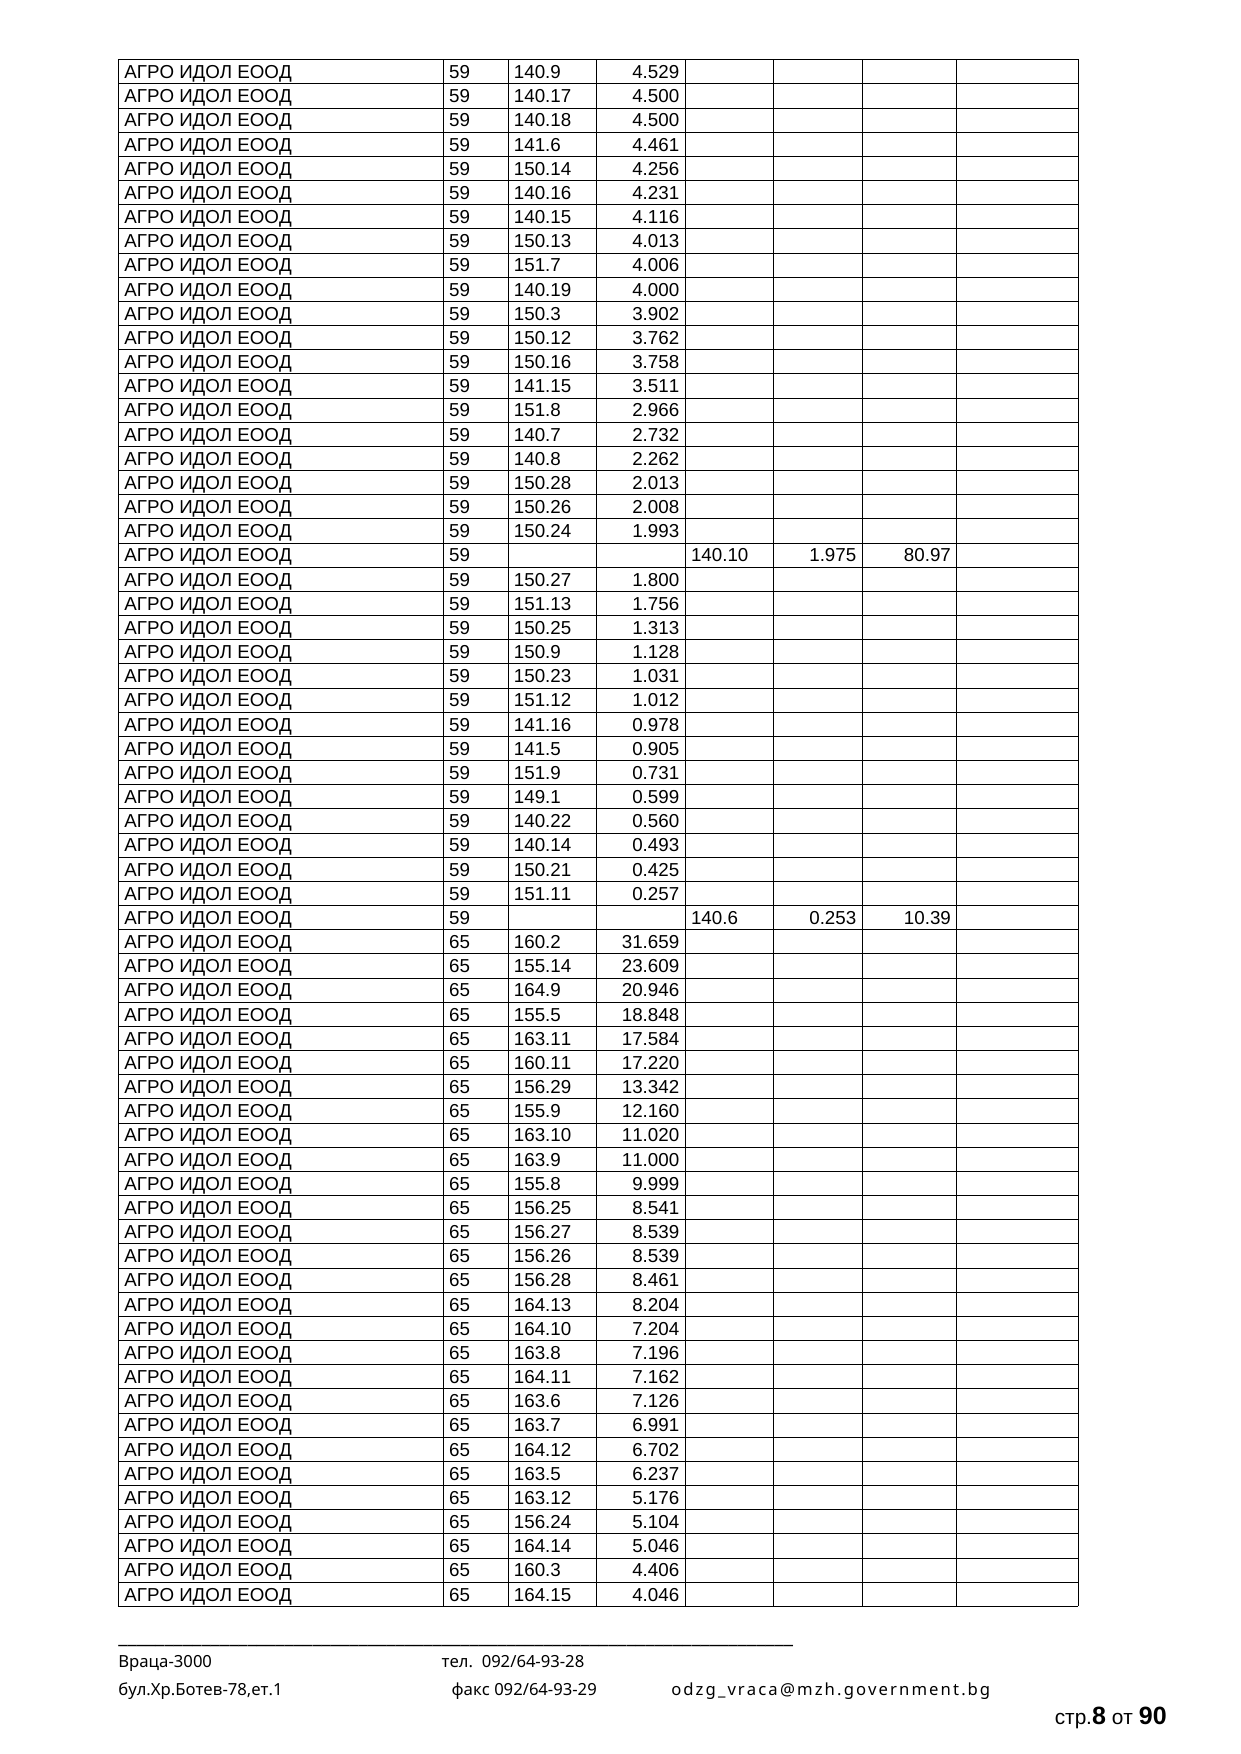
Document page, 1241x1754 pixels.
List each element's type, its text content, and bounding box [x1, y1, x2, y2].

table_cell [686, 1462, 773, 1485]
table_cell [686, 399, 773, 422]
table_cell [957, 1269, 1078, 1292]
table_cell 5.104 [597, 1510, 685, 1533]
table_cell 59 [444, 399, 508, 422]
table_cell АГРО ИДОЛ ЕООД [119, 374, 443, 397]
table_cell 156.29 [509, 1075, 596, 1098]
table_cell 141.15 [509, 374, 596, 397]
table_cell [686, 133, 773, 156]
table_cell 65 [444, 954, 508, 977]
table_cell 65 [444, 1003, 508, 1026]
table_cell [957, 1220, 1078, 1243]
table_cell [774, 1414, 862, 1437]
table_cell АГРО ИДОЛ ЕООД [119, 737, 443, 760]
table_cell [957, 205, 1078, 228]
table_cell [686, 713, 773, 736]
table_cell [774, 447, 862, 470]
table_cell 59 [444, 544, 508, 567]
table_cell АГРО ИДОЛ ЕООД [119, 1172, 443, 1195]
table_cell [957, 858, 1078, 881]
table_cell [957, 519, 1078, 542]
table_cell 59 [444, 229, 508, 252]
table_cell АГРО ИДОЛ ЕООД [119, 471, 443, 494]
table_cell 7.162 [597, 1365, 685, 1388]
table_cell АГРО ИДОЛ ЕООД [119, 1124, 443, 1147]
table_cell АГРО ИДОЛ ЕООД [119, 592, 443, 615]
table_cell 140.17 [509, 84, 596, 107]
table_cell [686, 326, 773, 349]
table_cell 59 [444, 350, 508, 373]
table_cell 0.978 [597, 713, 685, 736]
table_cell [686, 1269, 773, 1292]
table_cell [863, 834, 956, 857]
table_cell [957, 495, 1078, 518]
table_cell 65 [444, 1534, 508, 1557]
table_cell [774, 519, 862, 542]
table_cell АГРО ИДОЛ ЕООД [119, 616, 443, 639]
table_cell АГРО ИДОЛ ЕООД [119, 689, 443, 712]
table_cell 5.176 [597, 1486, 685, 1509]
table_cell [774, 1486, 862, 1509]
table_cell [957, 278, 1078, 301]
table_cell [957, 1172, 1078, 1195]
table_cell [774, 785, 862, 808]
table_cell [863, 1559, 956, 1582]
table_cell [957, 616, 1078, 639]
table_cell [686, 350, 773, 373]
table_cell 59 [444, 592, 508, 615]
table_cell АГРО ИДОЛ ЕООД [119, 157, 443, 180]
table_cell [957, 350, 1078, 373]
table_cell [957, 229, 1078, 252]
table_cell АГРО ИДОЛ ЕООД [119, 1317, 443, 1340]
table_cell 65 [444, 1051, 508, 1074]
table_cell [957, 689, 1078, 712]
table_cell 141.16 [509, 713, 596, 736]
table_cell АГРО ИДОЛ ЕООД [119, 1220, 443, 1243]
table_cell 8.541 [597, 1196, 685, 1219]
table_cell 4.529 [597, 60, 685, 83]
table_cell [957, 785, 1078, 808]
table_cell 1.031 [597, 664, 685, 687]
table_cell 151.7 [509, 254, 596, 277]
table_cell [863, 1438, 956, 1461]
table_cell [774, 399, 862, 422]
table_cell [686, 1075, 773, 1098]
table_cell [686, 60, 773, 83]
table_cell 59 [444, 447, 508, 470]
table_cell [957, 1196, 1078, 1219]
table_cell 151.11 [509, 882, 596, 905]
table_cell 7.196 [597, 1341, 685, 1364]
table_cell [686, 519, 773, 542]
table_cell 4.006 [597, 254, 685, 277]
table_cell [686, 1027, 773, 1050]
table_cell АГРО ИДОЛ ЕООД [119, 1462, 443, 1485]
table_cell 59 [444, 278, 508, 301]
table_cell 151.13 [509, 592, 596, 615]
table_cell [686, 374, 773, 397]
table_cell АГРО ИДОЛ ЕООД [119, 1438, 443, 1461]
table_cell 59 [444, 181, 508, 204]
table_cell [863, 1534, 956, 1557]
table_cell [957, 1365, 1078, 1388]
table_cell АГРО ИДОЛ ЕООД [119, 1051, 443, 1074]
table_cell 150.25 [509, 616, 596, 639]
table_cell [774, 616, 862, 639]
table_cell [957, 1341, 1078, 1364]
table_cell АГРО ИДОЛ ЕООД [119, 447, 443, 470]
table_cell 163.11 [509, 1027, 596, 1050]
table_cell [774, 157, 862, 180]
table_cell [774, 858, 862, 881]
table_cell [957, 979, 1078, 1002]
table_cell [686, 1414, 773, 1437]
table_cell АГРО ИДОЛ ЕООД [119, 640, 443, 663]
table_cell [774, 302, 862, 325]
table_cell 164.10 [509, 1317, 596, 1340]
table_cell 1.012 [597, 689, 685, 712]
table_cell 151.9 [509, 761, 596, 784]
table_cell 59 [444, 471, 508, 494]
table_cell [686, 181, 773, 204]
table_cell 163.9 [509, 1148, 596, 1171]
table_cell [863, 350, 956, 373]
table_cell 8.539 [597, 1244, 685, 1267]
table_cell 31.659 [597, 930, 685, 953]
table_cell 59 [444, 785, 508, 808]
table_cell [863, 640, 956, 663]
table_cell [863, 761, 956, 784]
table_cell [957, 761, 1078, 784]
table_cell [863, 157, 956, 180]
table_cell [686, 1099, 773, 1122]
table_cell 163.6 [509, 1389, 596, 1412]
table_cell [957, 399, 1078, 422]
table_cell 2.732 [597, 423, 685, 446]
table_cell [863, 1365, 956, 1388]
table_cell АГРО ИДОЛ ЕООД [119, 809, 443, 832]
table_cell [957, 1389, 1078, 1412]
table_cell 163.5 [509, 1462, 596, 1485]
table_cell 1.313 [597, 616, 685, 639]
table_cell АГРО ИДОЛ ЕООД [119, 495, 443, 518]
table_cell АГРО ИДОЛ ЕООД [119, 1196, 443, 1219]
table_cell [774, 737, 862, 760]
table_cell [686, 302, 773, 325]
table_cell [957, 60, 1078, 83]
table_cell [957, 544, 1078, 567]
table_cell 156.25 [509, 1196, 596, 1219]
table_cell 163.12 [509, 1486, 596, 1509]
table_cell [863, 1510, 956, 1533]
table_cell [863, 1293, 956, 1316]
table_cell [957, 1534, 1078, 1557]
table_cell 163.8 [509, 1341, 596, 1364]
table_cell [863, 1220, 956, 1243]
table_cell [957, 713, 1078, 736]
table_cell [774, 1510, 862, 1533]
table_cell [686, 1341, 773, 1364]
table_cell [686, 834, 773, 857]
table_cell [686, 1051, 773, 1074]
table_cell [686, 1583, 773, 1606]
table_cell [863, 1341, 956, 1364]
table_cell [957, 809, 1078, 832]
table_cell 2.013 [597, 471, 685, 494]
table_cell 150.28 [509, 471, 596, 494]
table_cell [863, 1269, 956, 1292]
table_cell [863, 326, 956, 349]
table_cell 65 [444, 1414, 508, 1437]
table_cell [774, 1534, 862, 1557]
table_cell 4.500 [597, 84, 685, 107]
table_cell [863, 133, 956, 156]
table_cell 59 [444, 906, 508, 929]
table_cell [774, 954, 862, 977]
table_cell 164.9 [509, 979, 596, 1002]
table_cell АГРО ИДОЛ ЕООД [119, 1075, 443, 1098]
table_cell 65 [444, 1244, 508, 1267]
table_cell 59 [444, 689, 508, 712]
table_cell [863, 84, 956, 107]
table_cell 150.23 [509, 664, 596, 687]
table_cell [957, 326, 1078, 349]
table_cell 4.013 [597, 229, 685, 252]
table_cell 141.5 [509, 737, 596, 760]
table_cell [863, 374, 956, 397]
table_cell [774, 60, 862, 83]
table_cell [774, 1244, 862, 1267]
table_cell 4.461 [597, 133, 685, 156]
table_cell [863, 1172, 956, 1195]
table_cell 4.231 [597, 181, 685, 204]
table_cell 140.18 [509, 109, 596, 132]
table_cell [957, 1244, 1078, 1267]
table_cell 164.11 [509, 1365, 596, 1388]
table_cell 59 [444, 882, 508, 905]
table_cell [957, 1559, 1078, 1582]
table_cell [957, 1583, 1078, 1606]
table_cell 4.500 [597, 109, 685, 132]
table_cell [774, 1341, 862, 1364]
table_cell АГРО ИДОЛ ЕООД [119, 326, 443, 349]
table_cell 59 [444, 157, 508, 180]
table_cell [863, 664, 956, 687]
table_cell 0.493 [597, 834, 685, 857]
table_cell [686, 785, 773, 808]
table_cell [957, 882, 1078, 905]
table_cell [774, 761, 862, 784]
table_cell [957, 592, 1078, 615]
table_cell 3.762 [597, 326, 685, 349]
table_cell [686, 1172, 773, 1195]
table_cell [774, 1075, 862, 1098]
table_cell [686, 737, 773, 760]
table_cell АГРО ИДОЛ ЕООД [119, 84, 443, 107]
table_cell 151.8 [509, 399, 596, 422]
table_cell 2.008 [597, 495, 685, 518]
table_cell АГРО ИДОЛ ЕООД [119, 834, 443, 857]
table_cell [774, 689, 862, 712]
table_cell [686, 1003, 773, 1026]
table_cell [686, 954, 773, 977]
table_cell 140.16 [509, 181, 596, 204]
table_cell 4.256 [597, 157, 685, 180]
table_cell 155.14 [509, 954, 596, 977]
table_cell [863, 447, 956, 470]
table_cell [774, 979, 862, 1002]
table_cell 59 [444, 495, 508, 518]
table_cell 2.262 [597, 447, 685, 470]
table_cell 59 [444, 84, 508, 107]
table_cell АГРО ИДОЛ ЕООД [119, 954, 443, 977]
table_cell 20.946 [597, 979, 685, 1002]
table_cell [774, 350, 862, 373]
table_cell [957, 84, 1078, 107]
table_cell [863, 1317, 956, 1340]
table_cell [863, 254, 956, 277]
table_cell 65 [444, 979, 508, 1002]
table_cell [957, 1293, 1078, 1316]
table_cell [774, 423, 862, 446]
table_cell [774, 713, 862, 736]
table_cell 65 [444, 1462, 508, 1485]
table_cell [957, 109, 1078, 132]
table_cell [863, 1148, 956, 1171]
table_cell 0.560 [597, 809, 685, 832]
table_cell [957, 737, 1078, 760]
table_cell [863, 1075, 956, 1098]
table_cell 65 [444, 1510, 508, 1533]
table_cell [863, 229, 956, 252]
table_cell [774, 1172, 862, 1195]
table_cell [863, 181, 956, 204]
table_cell [774, 1148, 862, 1171]
table_cell [863, 1099, 956, 1122]
table_cell 59 [444, 568, 508, 591]
table_cell 59 [444, 737, 508, 760]
table_cell [774, 1027, 862, 1050]
table_cell 1.756 [597, 592, 685, 615]
table_cell 65 [444, 930, 508, 953]
table_cell 9.999 [597, 1172, 685, 1195]
table_cell [686, 84, 773, 107]
table_cell [957, 374, 1078, 397]
table_cell 59 [444, 834, 508, 857]
table_cell [774, 229, 862, 252]
table_cell 5.046 [597, 1534, 685, 1557]
table_cell 65 [444, 1099, 508, 1122]
table_cell [774, 1317, 862, 1340]
table_cell 8.539 [597, 1220, 685, 1243]
table_cell АГРО ИДОЛ ЕООД [119, 205, 443, 228]
table_cell 1.993 [597, 519, 685, 542]
table_cell [863, 423, 956, 446]
table_cell [686, 858, 773, 881]
table_cell [774, 882, 862, 905]
table_cell [686, 930, 773, 953]
table_cell 1.975 [774, 544, 862, 567]
table_cell [686, 1220, 773, 1243]
table_cell [957, 930, 1078, 953]
table_cell АГРО ИДОЛ ЕООД [119, 1027, 443, 1050]
table_cell [686, 979, 773, 1002]
table_cell 6.991 [597, 1414, 685, 1437]
table_cell [686, 1534, 773, 1557]
table_cell 59 [444, 302, 508, 325]
table_cell [774, 1196, 862, 1219]
table_cell [957, 157, 1078, 180]
table_cell АГРО ИДОЛ ЕООД [119, 1510, 443, 1533]
table_cell 65 [444, 1269, 508, 1292]
table_cell [957, 471, 1078, 494]
table_cell [957, 1099, 1078, 1122]
table_cell [863, 519, 956, 542]
table_cell [774, 254, 862, 277]
table_cell 11.000 [597, 1148, 685, 1171]
table_cell АГРО ИДОЛ ЕООД [119, 1148, 443, 1171]
table_cell 150.16 [509, 350, 596, 373]
table_cell [686, 761, 773, 784]
table_cell [774, 1438, 862, 1461]
table_cell [686, 495, 773, 518]
table_cell 23.609 [597, 954, 685, 977]
table_cell АГРО ИДОЛ ЕООД [119, 785, 443, 808]
table_cell [509, 544, 596, 567]
table_cell 13.342 [597, 1075, 685, 1098]
table_cell 150.26 [509, 495, 596, 518]
table_cell 156.28 [509, 1269, 596, 1292]
table_cell [957, 1027, 1078, 1050]
table_cell [686, 1293, 773, 1316]
table_cell [774, 568, 862, 591]
table_cell [863, 471, 956, 494]
table_cell 0.905 [597, 737, 685, 760]
table_cell [957, 1148, 1078, 1171]
table_cell 150.9 [509, 640, 596, 663]
table_cell 8.204 [597, 1293, 685, 1316]
table_cell 59 [444, 664, 508, 687]
table_cell 140.19 [509, 278, 596, 301]
table_cell [957, 1124, 1078, 1147]
table_cell 150.12 [509, 326, 596, 349]
table_cell 65 [444, 1293, 508, 1316]
table_cell [597, 906, 685, 929]
table_cell [863, 1003, 956, 1026]
table_cell [686, 229, 773, 252]
table_cell 160.11 [509, 1051, 596, 1074]
table_cell 65 [444, 1148, 508, 1171]
table_cell 0.425 [597, 858, 685, 881]
table_cell 59 [444, 205, 508, 228]
table_cell 59 [444, 809, 508, 832]
table_cell 140.8 [509, 447, 596, 470]
table_cell 6.702 [597, 1438, 685, 1461]
table_cell АГРО ИДОЛ ЕООД [119, 519, 443, 542]
table_cell [957, 1414, 1078, 1437]
table_cell [863, 495, 956, 518]
table_cell [863, 109, 956, 132]
table_cell 156.26 [509, 1244, 596, 1267]
table_cell [774, 1365, 862, 1388]
table_cell [863, 1051, 956, 1074]
table_cell АГРО ИДОЛ ЕООД [119, 1414, 443, 1437]
table_cell [686, 568, 773, 591]
table_cell 65 [444, 1365, 508, 1388]
table_cell [686, 471, 773, 494]
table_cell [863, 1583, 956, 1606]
table_cell 150.21 [509, 858, 596, 881]
table_cell АГРО ИДОЛ ЕООД [119, 1244, 443, 1267]
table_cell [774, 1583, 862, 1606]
table_cell [863, 1124, 956, 1147]
table_cell [774, 1124, 862, 1147]
table_cell 65 [444, 1486, 508, 1509]
table_cell [774, 133, 862, 156]
table_cell [957, 1003, 1078, 1026]
table_cell 140.14 [509, 834, 596, 857]
table_cell [863, 60, 956, 83]
table_cell АГРО ИДОЛ ЕООД [119, 1003, 443, 1026]
table_cell 8.461 [597, 1269, 685, 1292]
table_cell [957, 1486, 1078, 1509]
table_cell [774, 1293, 862, 1316]
table_cell 160.3 [509, 1559, 596, 1582]
table_cell АГРО ИДОЛ ЕООД [119, 350, 443, 373]
table_cell [863, 302, 956, 325]
table_cell [863, 954, 956, 977]
table_cell 59 [444, 640, 508, 663]
table_cell [863, 858, 956, 881]
table_cell [686, 254, 773, 277]
table_cell 17.220 [597, 1051, 685, 1074]
table_cell [686, 205, 773, 228]
table_cell 65 [444, 1341, 508, 1364]
table_cell 141.6 [509, 133, 596, 156]
table_cell [774, 205, 862, 228]
table_cell АГРО ИДОЛ ЕООД [119, 713, 443, 736]
table_cell [774, 1099, 862, 1122]
table_cell 150.14 [509, 157, 596, 180]
table_cell 4.116 [597, 205, 685, 228]
table_cell 65 [444, 1124, 508, 1147]
table_cell 164.13 [509, 1293, 596, 1316]
table_cell 140.6 [686, 906, 773, 929]
table_cell [774, 326, 862, 349]
table_cell [957, 1438, 1078, 1461]
table_cell 3.902 [597, 302, 685, 325]
table_cell АГРО ИДОЛ ЕООД [119, 1389, 443, 1412]
table_cell АГРО ИДОЛ ЕООД [119, 930, 443, 953]
table_cell 155.8 [509, 1172, 596, 1195]
table_cell [597, 544, 685, 567]
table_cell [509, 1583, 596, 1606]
table_cell 7.204 [597, 1317, 685, 1340]
table_cell [774, 664, 862, 687]
table_cell [863, 930, 956, 953]
table_cell 149.1 [509, 785, 596, 808]
table_cell [774, 1559, 862, 1582]
table_cell 6.237 [597, 1462, 685, 1485]
table_cell 140.22 [509, 809, 596, 832]
table_cell [686, 1389, 773, 1412]
table_cell 1.800 [597, 568, 685, 591]
table_cell [686, 157, 773, 180]
table_cell АГРО ИДОЛ ЕООД [119, 544, 443, 567]
table_cell 65 [444, 1317, 508, 1340]
table_cell [957, 1075, 1078, 1098]
table_cell 1.128 [597, 640, 685, 663]
table_cell [774, 1003, 862, 1026]
table_cell [957, 181, 1078, 204]
table_cell 4.000 [597, 278, 685, 301]
table_cell [774, 278, 862, 301]
table_cell 65 [444, 1075, 508, 1098]
table_cell [863, 568, 956, 591]
table_cell 0.599 [597, 785, 685, 808]
table_cell [686, 1559, 773, 1582]
table_cell [686, 278, 773, 301]
table_cell 11.020 [597, 1124, 685, 1147]
table_cell АГРО ИДОЛ ЕООД [119, 979, 443, 1002]
table_cell [863, 592, 956, 615]
table_cell 65 [444, 1438, 508, 1461]
table_cell АГРО ИДОЛ ЕООД [119, 882, 443, 905]
table_cell [686, 882, 773, 905]
table_cell АГРО ИДОЛ ЕООД [119, 1365, 443, 1388]
table_cell [686, 640, 773, 663]
table_cell 65 [444, 1559, 508, 1582]
table_cell 12.160 [597, 1099, 685, 1122]
table_cell 0.253 [774, 906, 862, 929]
table_cell 140.10 [686, 544, 773, 567]
table_cell 59 [444, 713, 508, 736]
table_cell [686, 592, 773, 615]
table_cell 59 [444, 761, 508, 784]
table_cell [774, 1389, 862, 1412]
table_cell 59 [444, 616, 508, 639]
table_cell [686, 1196, 773, 1219]
table_cell АГРО ИДОЛ ЕООД [119, 568, 443, 591]
table_cell [957, 664, 1078, 687]
table_cell АГРО ИДОЛ ЕООД [119, 1341, 443, 1364]
table_cell 59 [444, 858, 508, 881]
table_cell [863, 785, 956, 808]
table_cell [686, 1510, 773, 1533]
table_cell 150.24 [509, 519, 596, 542]
table_cell [863, 205, 956, 228]
table_cell 65 [444, 1389, 508, 1412]
table_cell 59 [444, 60, 508, 83]
table_cell 65 [444, 1196, 508, 1219]
table_cell [957, 423, 1078, 446]
table_cell 3.758 [597, 350, 685, 373]
table_cell [957, 133, 1078, 156]
table_cell 140.7 [509, 423, 596, 446]
table_cell [863, 882, 956, 905]
table_cell АГРО ИДОЛ ЕООД [119, 254, 443, 277]
table_cell АГРО ИДОЛ ЕООД [119, 109, 443, 132]
table_cell 150.13 [509, 229, 596, 252]
table_cell 150.27 [509, 568, 596, 591]
table_cell [509, 906, 596, 929]
table_cell АГРО ИДОЛ ЕООД [119, 60, 443, 83]
table_cell 65 [444, 1172, 508, 1195]
table_cell 0.731 [597, 761, 685, 784]
table_cell [686, 1365, 773, 1388]
table_cell [774, 84, 862, 107]
table_cell АГРО ИДОЛ ЕООД [119, 664, 443, 687]
table_cell АГРО ИДОЛ ЕООД [119, 423, 443, 446]
table_cell 160.2 [509, 930, 596, 953]
table_cell [863, 979, 956, 1002]
table_cell 80.97 [863, 544, 956, 567]
table_cell [774, 592, 862, 615]
table_cell [863, 399, 956, 422]
table_cell 7.126 [597, 1389, 685, 1412]
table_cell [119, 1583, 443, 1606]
table_cell [686, 1438, 773, 1461]
table_cell 150.3 [509, 302, 596, 325]
table_cell АГРО ИДОЛ ЕООД [119, 1269, 443, 1292]
table_cell АГРО ИДОЛ ЕООД [119, 181, 443, 204]
table_cell [774, 834, 862, 857]
table_cell [686, 423, 773, 446]
table_cell АГРО ИДОЛ ЕООД [119, 1486, 443, 1509]
table_cell [957, 254, 1078, 277]
table_cell [774, 109, 862, 132]
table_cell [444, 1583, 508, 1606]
table_cell [686, 689, 773, 712]
table_cell АГРО ИДОЛ ЕООД [119, 1559, 443, 1582]
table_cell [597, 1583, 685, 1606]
table_cell [863, 689, 956, 712]
table_cell [686, 809, 773, 832]
table_cell 163.10 [509, 1124, 596, 1147]
table_cell [686, 1244, 773, 1267]
table_cell АГРО ИДОЛ ЕООД [119, 761, 443, 784]
table_cell [957, 302, 1078, 325]
table_cell [774, 1220, 862, 1243]
table_cell [686, 616, 773, 639]
table_cell 18.848 [597, 1003, 685, 1026]
table_cell [863, 1027, 956, 1050]
table_cell 151.12 [509, 689, 596, 712]
table_cell 59 [444, 326, 508, 349]
table_cell [957, 447, 1078, 470]
table_cell [863, 809, 956, 832]
table_cell 140.9 [509, 60, 596, 83]
table_cell АГРО ИДОЛ ЕООД [119, 302, 443, 325]
table_cell [774, 181, 862, 204]
table_cell 163.7 [509, 1414, 596, 1437]
table_cell 140.15 [509, 205, 596, 228]
table_cell 65 [444, 1027, 508, 1050]
table_cell 3.511 [597, 374, 685, 397]
table_cell [863, 1244, 956, 1267]
table_cell 156.24 [509, 1510, 596, 1533]
table_cell АГРО ИДОЛ ЕООД [119, 858, 443, 881]
table_cell АГРО ИДОЛ ЕООД [119, 906, 443, 929]
table_cell [863, 616, 956, 639]
table_cell [863, 1389, 956, 1412]
table_cell 164.12 [509, 1438, 596, 1461]
table_cell [686, 1486, 773, 1509]
table_cell [957, 1317, 1078, 1340]
table_cell [863, 1414, 956, 1437]
table_cell [774, 1051, 862, 1074]
table_cell 164.14 [509, 1534, 596, 1557]
table_cell АГРО ИДОЛ ЕООД [119, 1534, 443, 1557]
table_cell [957, 1462, 1078, 1485]
table_cell [686, 109, 773, 132]
table_cell [686, 1148, 773, 1171]
table_cell 10.39 [863, 906, 956, 929]
table_cell АГРО ИДОЛ ЕООД [119, 1293, 443, 1316]
table_cell [863, 1196, 956, 1219]
table_cell [863, 278, 956, 301]
table_cell [686, 447, 773, 470]
table_cell 59 [444, 519, 508, 542]
table_cell [774, 930, 862, 953]
table_cell АГРО ИДОЛ ЕООД [119, 229, 443, 252]
table_cell [863, 713, 956, 736]
table_cell [957, 834, 1078, 857]
table_cell [686, 1124, 773, 1147]
table_cell 155.9 [509, 1099, 596, 1122]
table_cell 59 [444, 109, 508, 132]
table_cell [957, 640, 1078, 663]
table_cell [957, 1051, 1078, 1074]
table_cell [774, 1462, 862, 1485]
table_cell 2.966 [597, 399, 685, 422]
table_cell [774, 809, 862, 832]
table_cell АГРО ИДОЛ ЕООД [119, 278, 443, 301]
table_cell [957, 568, 1078, 591]
table_cell АГРО ИДОЛ ЕООД [119, 399, 443, 422]
table_cell [686, 664, 773, 687]
table_cell 59 [444, 423, 508, 446]
table_cell 17.584 [597, 1027, 685, 1050]
table_cell [774, 471, 862, 494]
table_cell [957, 906, 1078, 929]
table_cell [774, 640, 862, 663]
table_cell АГРО ИДОЛ ЕООД [119, 1099, 443, 1122]
table_cell [957, 1510, 1078, 1533]
table_cell [686, 1317, 773, 1340]
table_cell 59 [444, 254, 508, 277]
table_cell [863, 737, 956, 760]
table_cell 4.406 [597, 1559, 685, 1582]
table_cell 156.27 [509, 1220, 596, 1243]
table_cell [774, 374, 862, 397]
table_cell [774, 1269, 862, 1292]
table_cell 0.257 [597, 882, 685, 905]
table_cell [863, 1486, 956, 1509]
table_cell [957, 954, 1078, 977]
table_cell 59 [444, 374, 508, 397]
table_cell [863, 1462, 956, 1485]
table_cell 59 [444, 133, 508, 156]
table_cell АГРО ИДОЛ ЕООД [119, 133, 443, 156]
table_cell 65 [444, 1220, 508, 1243]
table_cell 155.5 [509, 1003, 596, 1026]
table_cell [774, 495, 862, 518]
